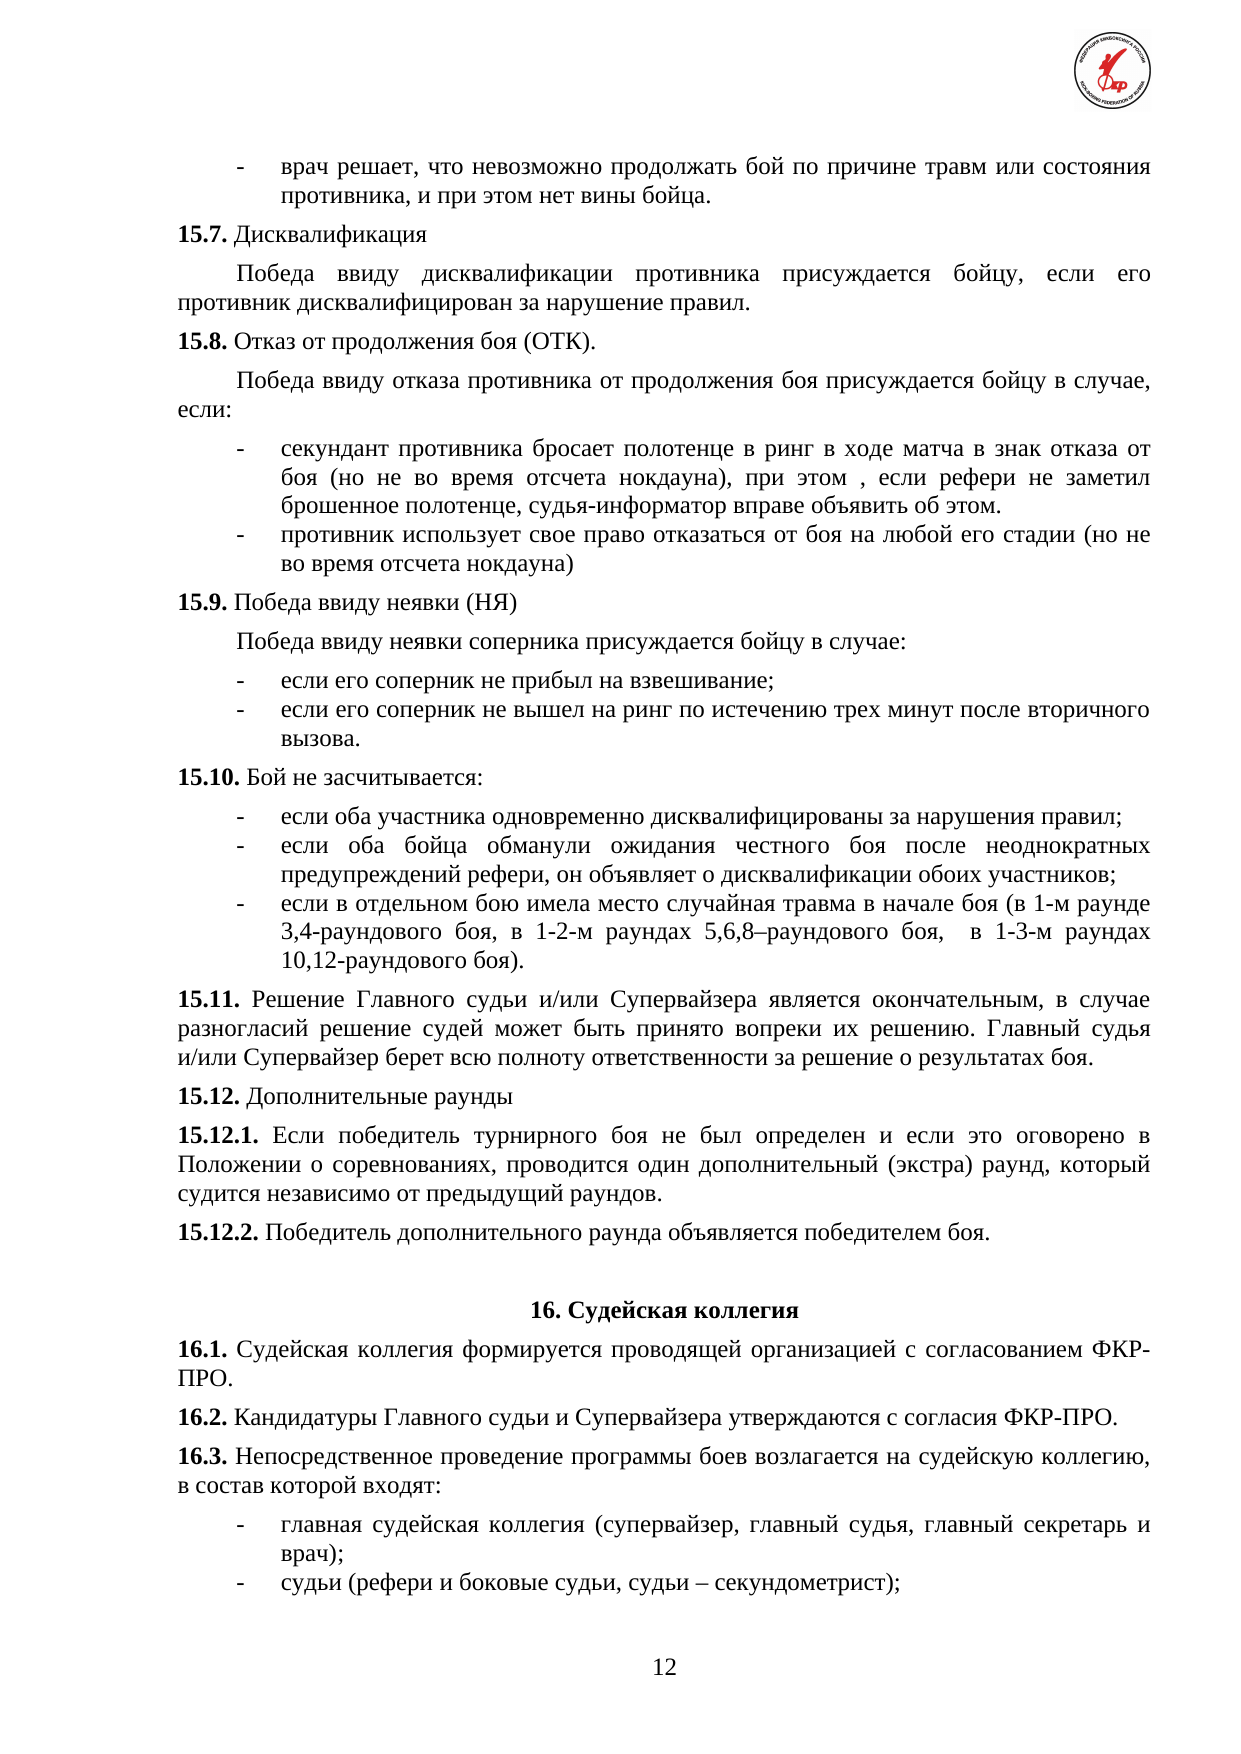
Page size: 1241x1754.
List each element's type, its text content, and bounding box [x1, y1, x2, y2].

list врач решает, что невозможно продолжать бой по причине травм или состояния противника, и при этом нет вины бойца. [236, 151, 1152, 208]
list судьи (рефери и боковые судьи, судьи – секундометрист); [236, 1567, 1152, 1596]
list главная судейская коллегия (супервайзер, главный судья, главный секретарь и врач); [236, 1509, 1152, 1567]
text 16.1. Судейская коллегия формируется проводящей организацией с согласованием ФКР-ПРО. [177, 1334, 1152, 1392]
text 15.12.2. Победитель дополнительного раунда объявляется победителем боя. [177, 1217, 1152, 1246]
list если его соперник не вышел на ринг по истечению трех минут после вторичного вызова. [236, 694, 1152, 752]
list если его соперник не прибыл на взвешивание; [236, 666, 1152, 694]
text 15.12. Дополнительные раунды [177, 1081, 1152, 1110]
text 16.3. Непосредственное проведение программы боев возлагается на судейскую коллегию, в состав которой входят: [177, 1441, 1152, 1499]
text 16.2. Кандидатуры Главного судьи и Супервайзера утверждаются с согласия ФКР-ПРО. [177, 1402, 1152, 1431]
text 15.9. Победа ввиду неявки (НЯ) [177, 587, 1152, 616]
picture [1073, 29, 1152, 112]
list секундант противника бросает полотенце в ринг в ходе матча в знак отказа от боя (но не во время отсчета нокдауна), при этом , если рефери не заметил брошенное полотенце, судья-информатор вправе объявить об этом. [236, 433, 1152, 519]
text Победа ввиду дисквалификации противника присуждается бойцу, если его противник дисквалифицирован за нарушение правил. [177, 258, 1152, 316]
text 15.11. Решение Главного судьи и/или Супервайзера является окончательным, в случае разногласий решение судей может быть принято вопреки их решению. Главный судья и/или Супервайзер берет всю полноту ответственности за решение о результатах боя. [177, 984, 1152, 1071]
text 15.12.1. Если победитель турнирного боя не был определен и если это оговорено в Положении о соревнованиях, проводится один дополнительный (экстра) раунд, который судится независимо от предыдущий раундов. [177, 1120, 1152, 1206]
text Победа ввиду отказа противника от продолжения боя присуждается бойцу в случае, если: [177, 365, 1152, 423]
text 15.8. Отказ от продолжения боя (ОТК). [177, 326, 1152, 355]
list если оба бойца обманули ожидания честного боя после неоднократных предупреждений рефери, он объявляет о дисквалификации обоих участников; [236, 830, 1152, 888]
list противник использует свое право отказаться от боя на любой его стадии (но не во время отсчета нокдауна) [236, 519, 1152, 577]
text 15.10. Бой не засчитывается: [177, 762, 1152, 791]
text 16. Судейская коллегия [177, 1295, 1152, 1324]
text 15.7. Дисквалификация [177, 219, 1152, 248]
list если оба участника одновременно дисквалифицированы за нарушения правил; [236, 801, 1152, 830]
text Победа ввиду неявки соперника присуждается бойцу в случае: [177, 626, 1152, 655]
list если в отдельном бою имела место случайная травма в начале боя (в 1-м раунде 3,4-раундового боя, в 1-2-м раундах 5,6,8–раундового боя, в 1-3-м раундах 10,12-раундового боя). [236, 888, 1152, 974]
